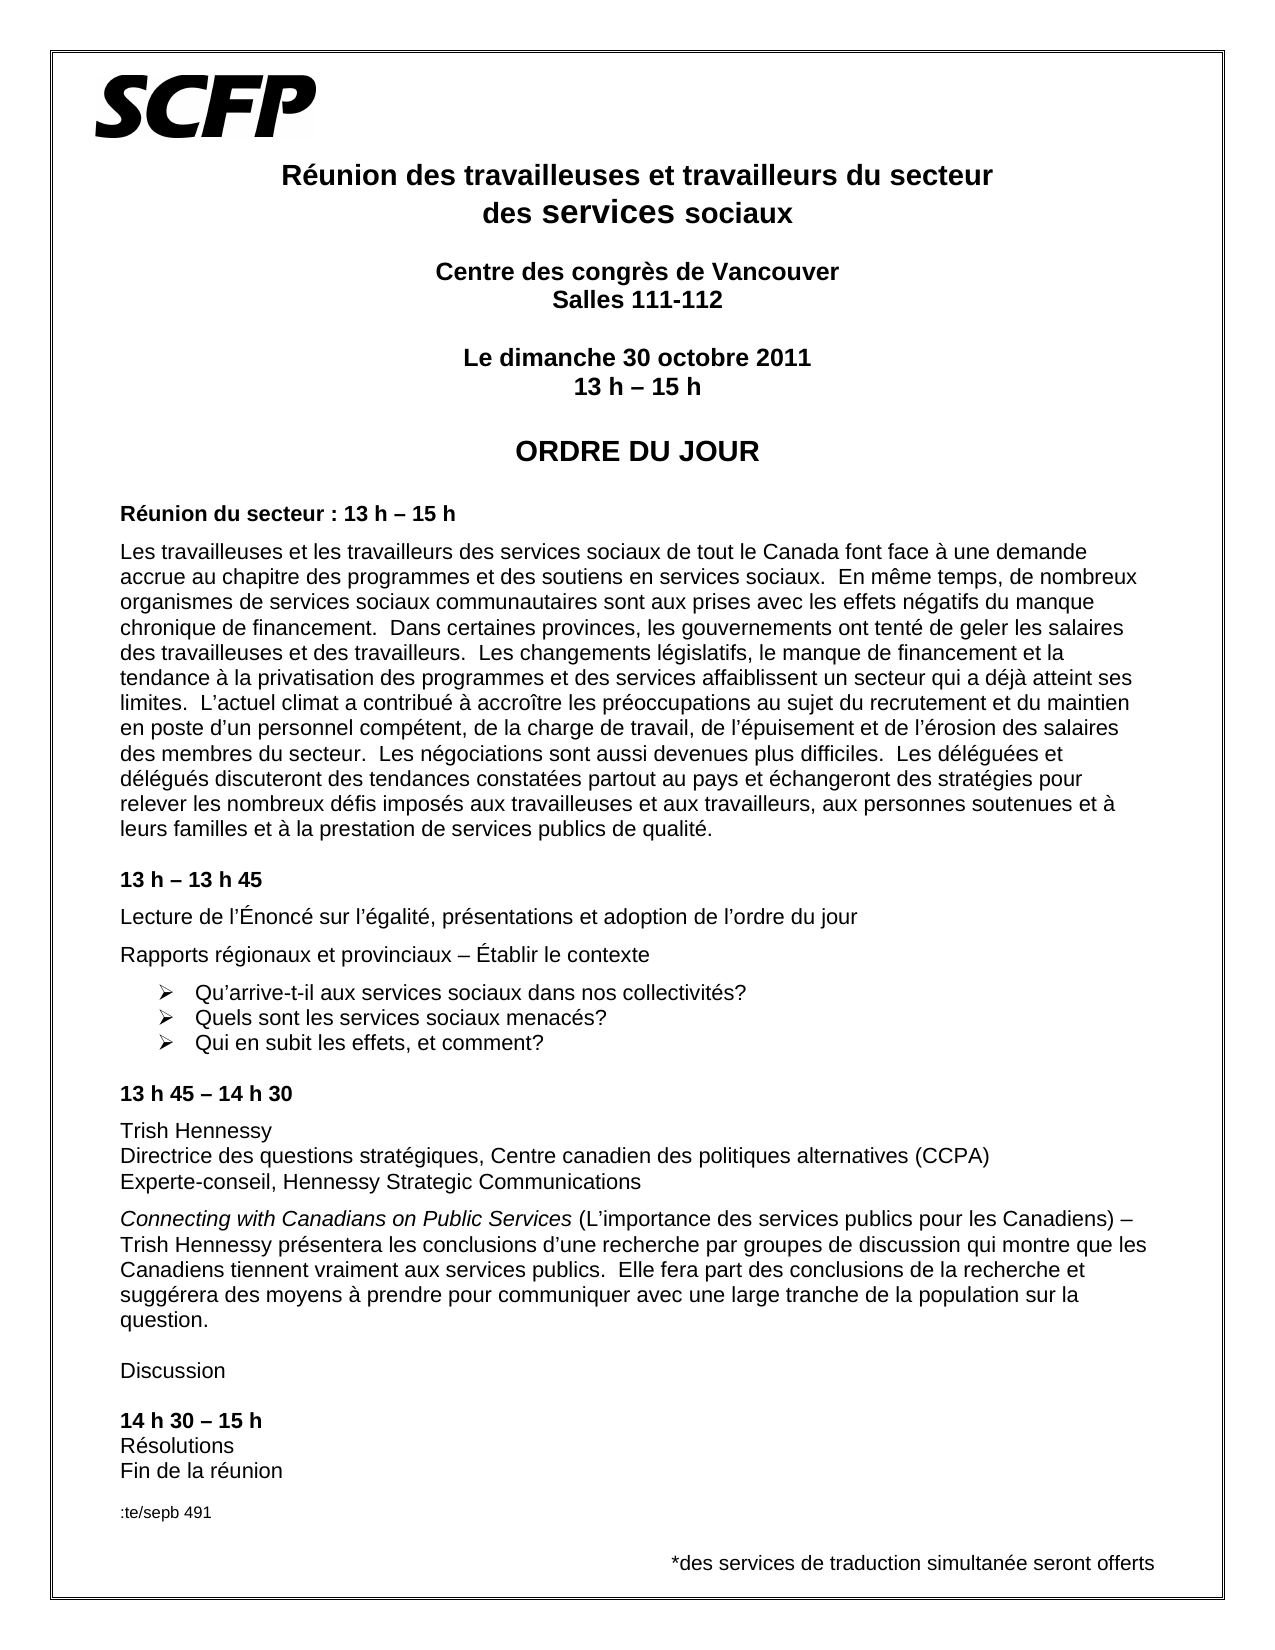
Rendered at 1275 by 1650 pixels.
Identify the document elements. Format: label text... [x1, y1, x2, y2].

text Lecture de l’Énoncé sur l’égalité, présentations et adoption de l’ordre du jour [120, 904, 1155, 929]
list Qu’arrive-t-il aux services sociaux dans nos collectivités? [157, 980, 1155, 1005]
text :te/sepb 491 [120, 1503, 1155, 1522]
text Salles 111-112 [120, 286, 1155, 314]
picture [95, 75, 316, 138]
text Réunion des travailleuses et travailleurs du secteur [120, 158, 1155, 192]
text Le dimanche 30 octobre 2011 [120, 343, 1155, 372]
text Fin de la réunion [120, 1458, 1155, 1484]
text Réunion du secteur : 13 h – 15 h [120, 501, 1155, 526]
text Centre des congrès de Vancouver [120, 257, 1155, 286]
text ORDRE DU JOUR [120, 434, 1155, 468]
text 13 h – 13 h 45 [120, 867, 1155, 892]
text Discussion [120, 1358, 1155, 1383]
text 13 h – 15 h [120, 372, 1155, 401]
text 13 h 45 – 14 h 30 [120, 1081, 1155, 1106]
text Résolutions [120, 1433, 1155, 1458]
list Qui en subit les effets, et comment? [157, 1030, 1155, 1055]
text Connecting with Canadians on Public Services (L’importance des services publics pour les Canadiens) – Trish Hennessy présentera les conclusions d’une recherche par groupes de discussion qui montre que les Canadiens tiennent vraiment aux services publics. Elle fera part des conclusions de la recherche et suggérera des moyens à prendre pour communiquer avec une large tranche de la population sur la question. [120, 1206, 1155, 1332]
text Directrice des questions stratégiques, Centre canadien des politiques alternatives (CCPA) [120, 1143, 1155, 1169]
text Rapports régionaux et provinciaux – Établir le contexte [120, 942, 1155, 967]
text Experte-conseil, Hennessy Strategic Communications [120, 1169, 1155, 1194]
text Les travailleuses et les travailleurs des services sociaux de tout le Canada font face à une demande accrue au chapitre des programmes et des soutiens en services sociaux. En même temps, de nombreux organismes de services sociaux communautaires sont aux prises avec les effets négatifs du manque chronique de financement. Dans certaines provinces, les gouvernements ont tenté de geler les salaires des travailleuses et des travailleurs. Les changements législatifs, le manque de financement et la tendance à la privatisation des programmes et des services affaiblissent un secteur qui a déjà atteint ses limites. L’actuel climat a contribué à accroître les préoccupations au sujet du recrutement et du maintien en poste d’un personnel compétent, de la charge de travail, de l’épuisement et de l’érosion des salaires des membres du secteur. Les négociations sont aussi devenues plus difficiles. Les déléguées et délégués discuteront des tendances constatées partout au pays et échangeront des stratégies pour relever les nombreux défis imposés aux travailleuses et aux travailleurs, aux personnes soutenues et à leurs familles et à la prestation de services publics de qualité. [120, 539, 1155, 841]
list Quels sont les services sociaux menacés? [157, 1005, 1155, 1030]
text 14 h 30 – 15 h [120, 1408, 1155, 1433]
text Trish Hennessy [120, 1118, 1155, 1143]
text des services sociaux [120, 192, 1155, 230]
